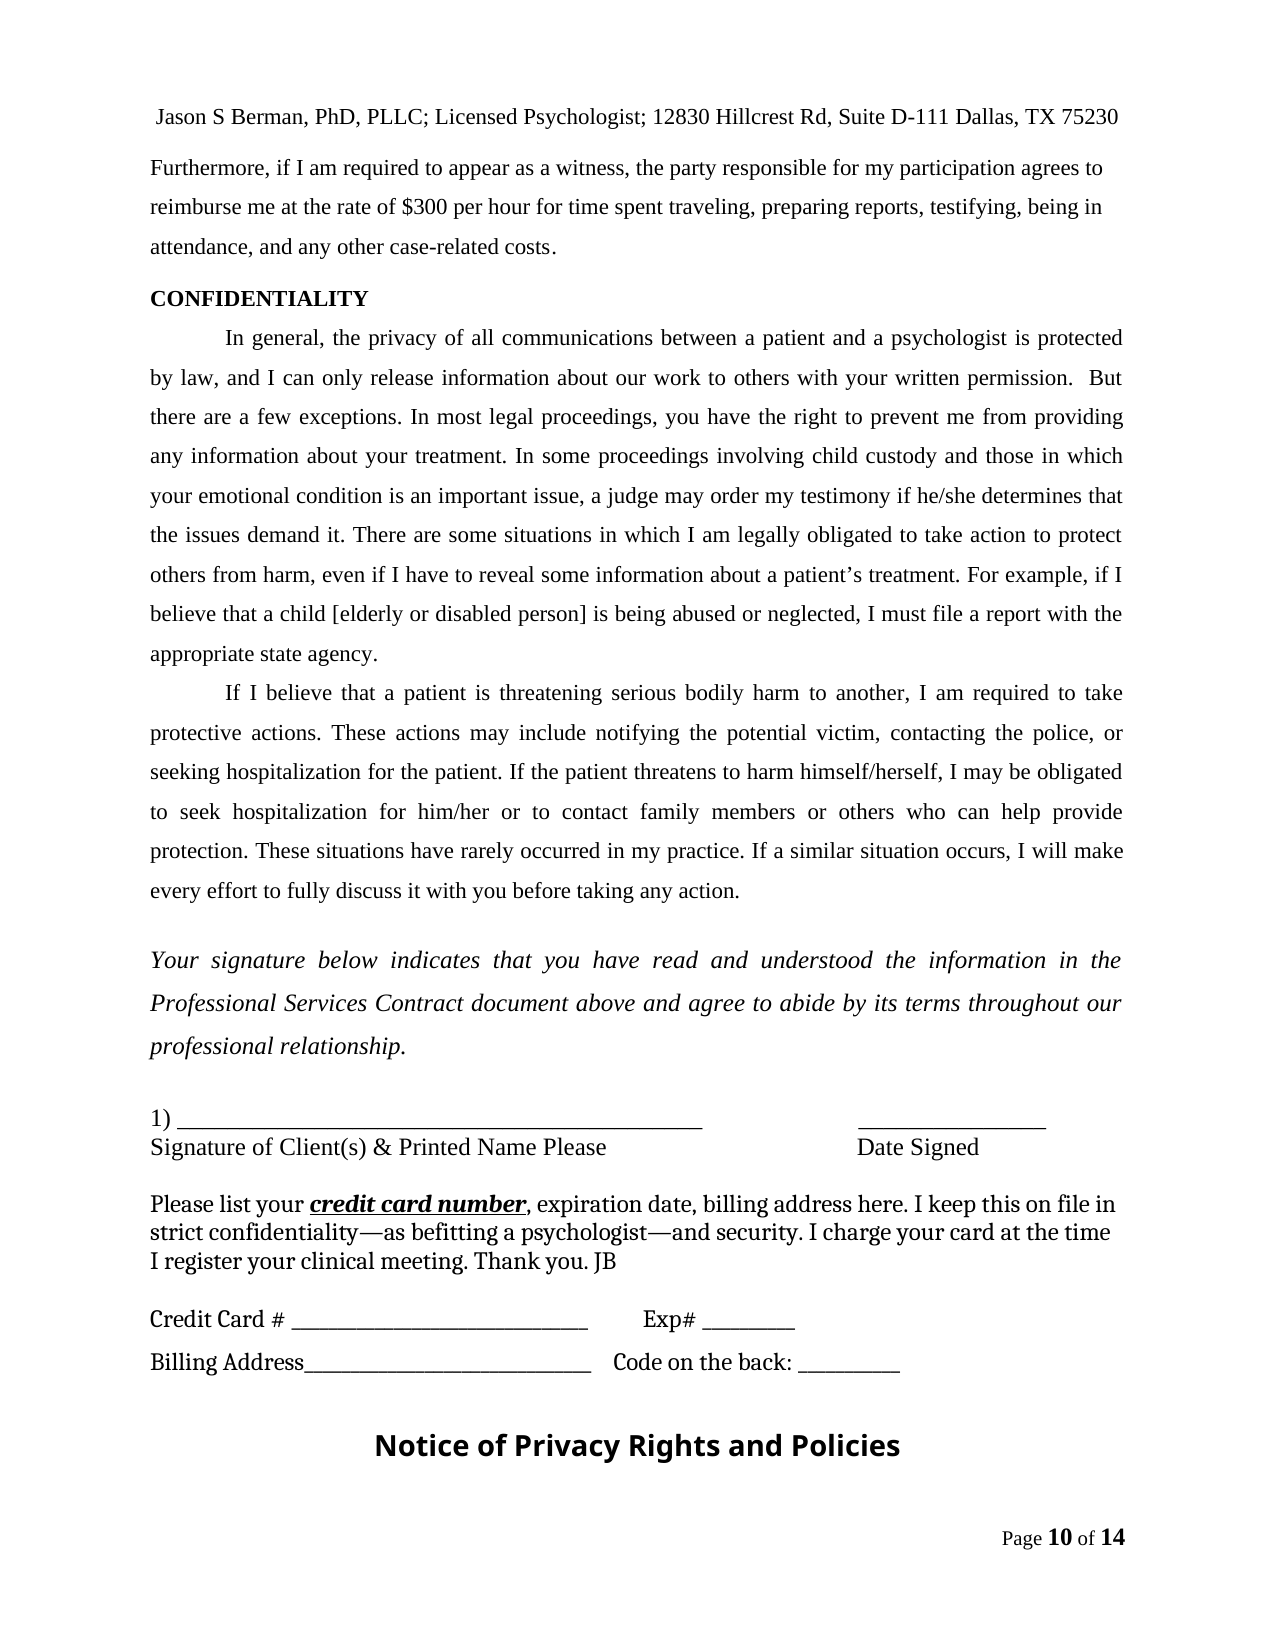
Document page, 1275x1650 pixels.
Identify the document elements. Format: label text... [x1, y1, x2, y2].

text 1) __________________________________________ _______________ Signature of Client(s) & Printed Name Please Date Signed [150, 1103, 1125, 1161]
subtitle CONFIDENTIALITY [150, 285, 1125, 311]
text Please list your credit card number, expiration date, billing address here. I keep this on file in strict confidentiality—as befitting a psychologist—and security. I charge your card at the time I register your clinical meeting. Thank you. JB [150, 1189, 1125, 1276]
text Notice of Privacy Rights and Policies [150, 1425, 1125, 1464]
text Credit Card # ________________________________ Exp# __________ [150, 1304, 1125, 1333]
text Your signature below indicates that you have read and understood the information in the Professional Services Contract document above and agree to abide by its terms throughout our professional relationship. [150, 945, 1125, 1060]
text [150, 154, 1125, 259]
text In general, the privacy of all communications between a patient and a psychologist is protected by law, and I can only release information about our work to others with your written permission. But there are a few exceptions. In most legal proceedings, you have the right to prevent me from providing any information about your treatment. In some proceedings involving child custody and those in which your emotional condition is an important issue, a judge may order my testimony if he/she determines that the issues demand it. There are some situations in which I am legally obligated to take action to protect others from harm, even if I have to reveal some information about a patient’s treatment. For example, if I believe that a child [elderly or disabled person] is being abused or neglected, I must file a report with the appropriate state agency. [150, 324, 1125, 666]
text Billing Address_______________________________ Code on the back: ___________ [150, 1348, 1125, 1376]
text If I believe that a patient is threatening serious bodily harm to another, I am required to take protective actions. These actions may include notifying the potential victim, contacting the police, or seeking hospitalization for the patient. If the patient threatens to harm himself/herself, I may be obligated to seek hospitalization for him/her or to contact family members or others who can help provide protection. These situations have rarely occurred in my practice. If a similar situation occurs, I will make every effort to fully discuss it with you before taking any action. [150, 679, 1125, 903]
